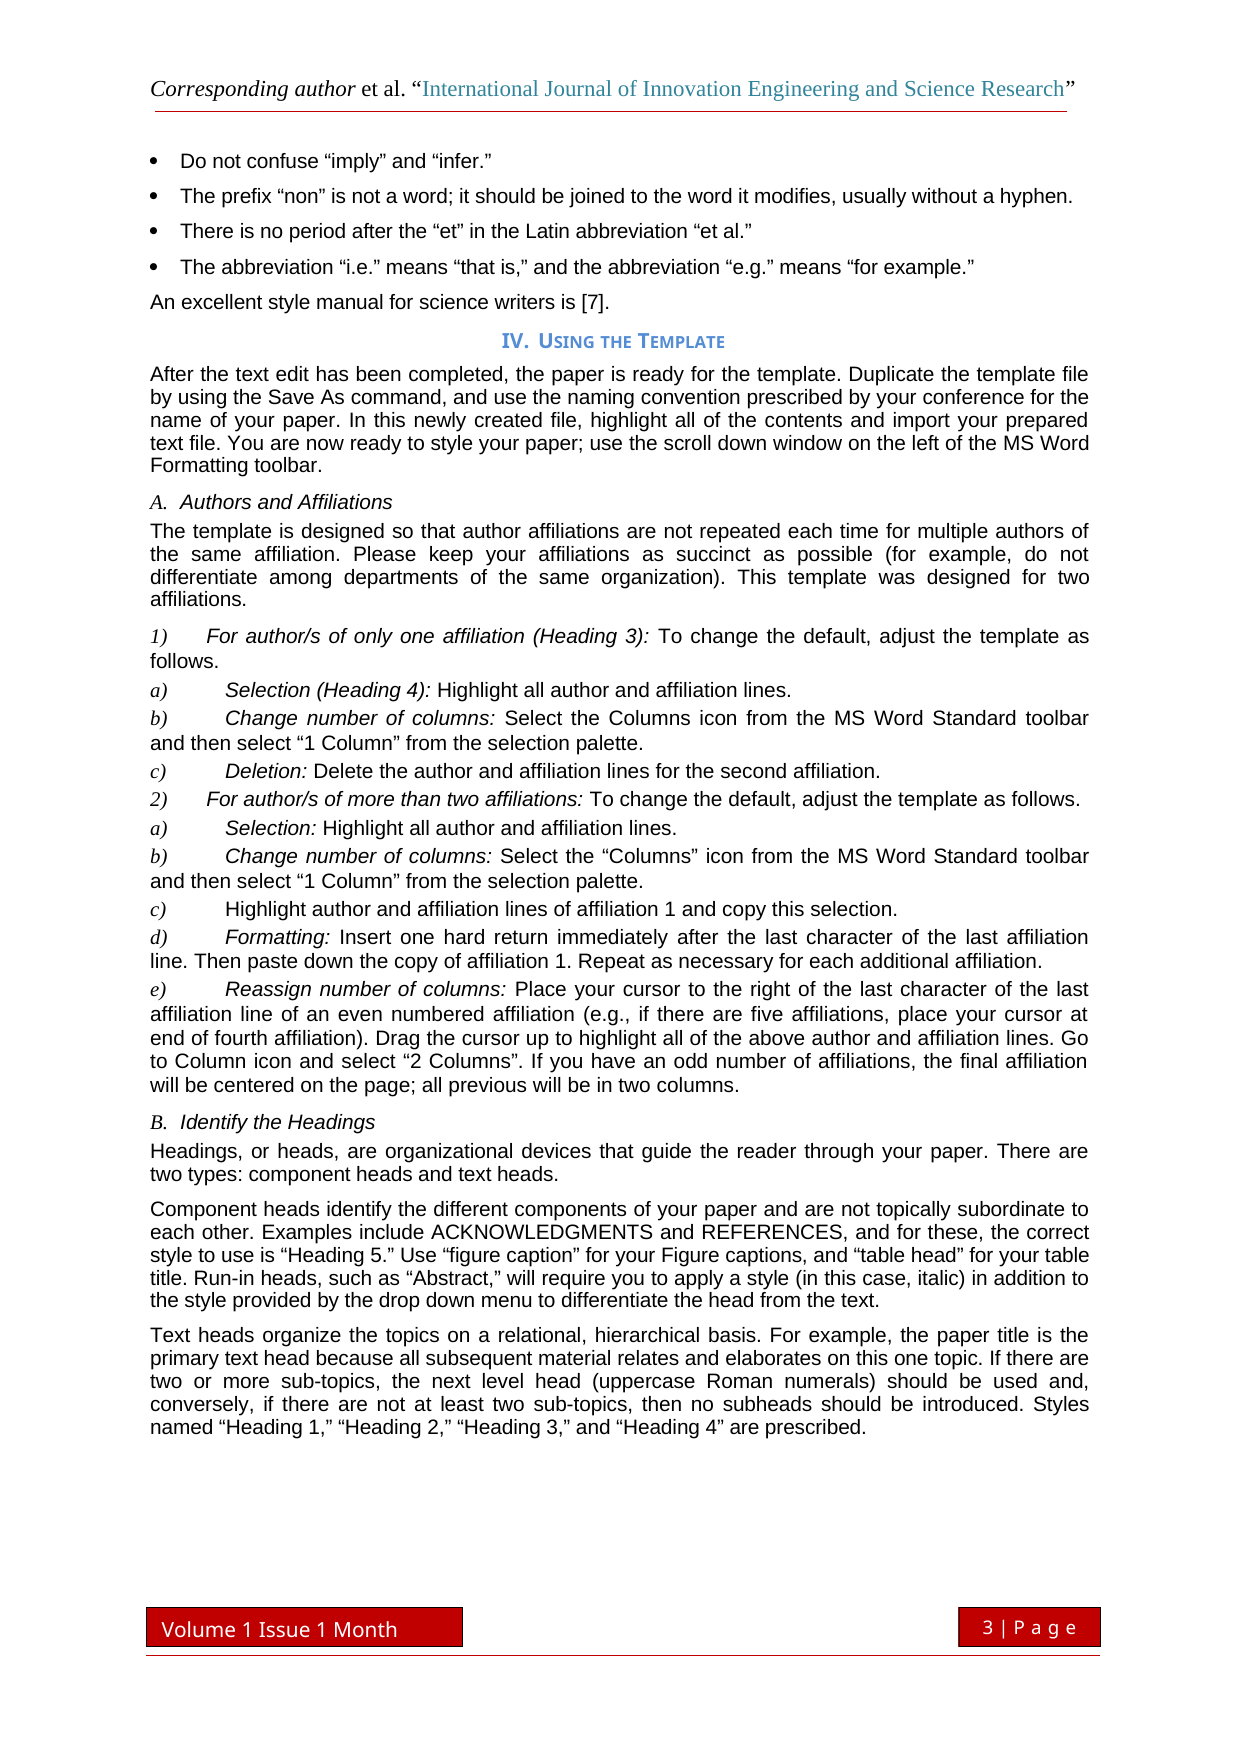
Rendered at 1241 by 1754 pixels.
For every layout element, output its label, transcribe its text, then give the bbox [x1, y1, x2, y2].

subtitle For author/s of more than two affiliations: To change the default, adjust the template as follows. [150, 787, 1090, 812]
text After the text edit has been completed, the paper is ready for the template. Duplicate the template file by using the Save As command, and use the naming convention prescribed by your conference for the name of your paper. In this newly created file, highlight all of the contents and import your prepared text file. You are now ready to style your paper; use the scroll down window on the left of the MS Word Formatting toolbar. [150, 363, 1090, 477]
subtitle Using the Template [150, 326, 1090, 355]
text The template is designed so that author affiliations are not repeated each time for multiple authors of the same affiliation. Please keep your affiliations as succinct as possible (for example, do not differentiate among departments of the same organization). This template was designed for two affiliations. [150, 520, 1090, 611]
list The abbreviation “i.e.” means “that is,” and the abbreviation “e.g.” means “for example.” [150, 256, 1090, 279]
subtitle Authors and Affiliations [150, 490, 1090, 514]
subtitle Selection (Heading 4): Highlight all author and affiliation lines. [150, 678, 1090, 702]
subtitle For author/s of only one affiliation (Heading 3): To change the default, adjust the template as follows. [150, 624, 1090, 674]
subtitle Change number of columns: Select the “Columns” icon from the MS Word Standard toolbar and then select “1 Column” from the selection palette. [150, 844, 1090, 892]
subtitle Highlight author and affiliation lines of affiliation 1 and copy this selection. [150, 897, 1090, 921]
list There is no period after the “et” in the Latin abbreviation “et al.” [150, 221, 1090, 243]
text Component heads identify the different components of your paper and are not topically subordinate to each other. Examples include ACKNOWLEDGMENTS and REFERENCES, and for these, the correct style to use is “Heading 5.” Use “figure caption” for your Figure captions, and “table head” for your table title. Run-in heads, such as “Abstract,” will require you to apply a style (in this case, italic) in addition to the style provided by the drop down menu to differentiate the head from the text. [150, 1198, 1090, 1312]
subtitle Deletion: Delete the author and affiliation lines for the second affiliation. [150, 758, 1090, 783]
text Headings, or heads, are organizational devices that guide the reader through your paper. There are two types: component heads and text heads. [150, 1140, 1090, 1186]
subtitle Reassign number of columns: Place your cursor to the right of the last character of the last affiliation line of an even numbered affiliation (e.g., if there are five affiliations, place your cursor at end of fourth affiliation). Drag the cursor up to highlight all of the above author and affiliation lines. Go to Column icon and select “2 Columns”. If you have an odd number of affiliations, the final affiliation will be centered on the page; all previous will be in two columns. [150, 977, 1090, 1097]
subtitle Selection: Highlight all author and affiliation lines. [150, 816, 1090, 840]
subtitle Change number of columns: Select the Columns icon from the MS Word Standard toolbar and then select “1 Column” from the selection palette. [150, 706, 1090, 754]
subtitle Formatting: Insert one hard return immediately after the last character of the last affiliation line. Then paste down the copy of affiliation 1. Repeat as necessary for each additional affiliation. [150, 925, 1090, 973]
text An excellent style manual for science writers is [7]. [150, 291, 1090, 314]
list Do not confuse “imply” and “infer.” [150, 150, 1090, 173]
subtitle Identify the Headings [150, 1110, 1090, 1134]
text Text heads organize the topics on a relational, hierarchical basis. For example, the paper title is the primary text head because all subsequent material relates and elaborates on this one topic. If there are two or more sub-topics, the next level head (uppercase Roman numerals) should be used and, conversely, if there are not at least two sub-topics, then no subheads should be introduced. Styles named “Heading 1,” “Heading 2,” “Heading 3,” and “Heading 4” are prescribed. [150, 1325, 1090, 1439]
list The prefix “non” is not a word; it should be joined to the word it modifies, usually without a hyphen. [150, 185, 1090, 208]
